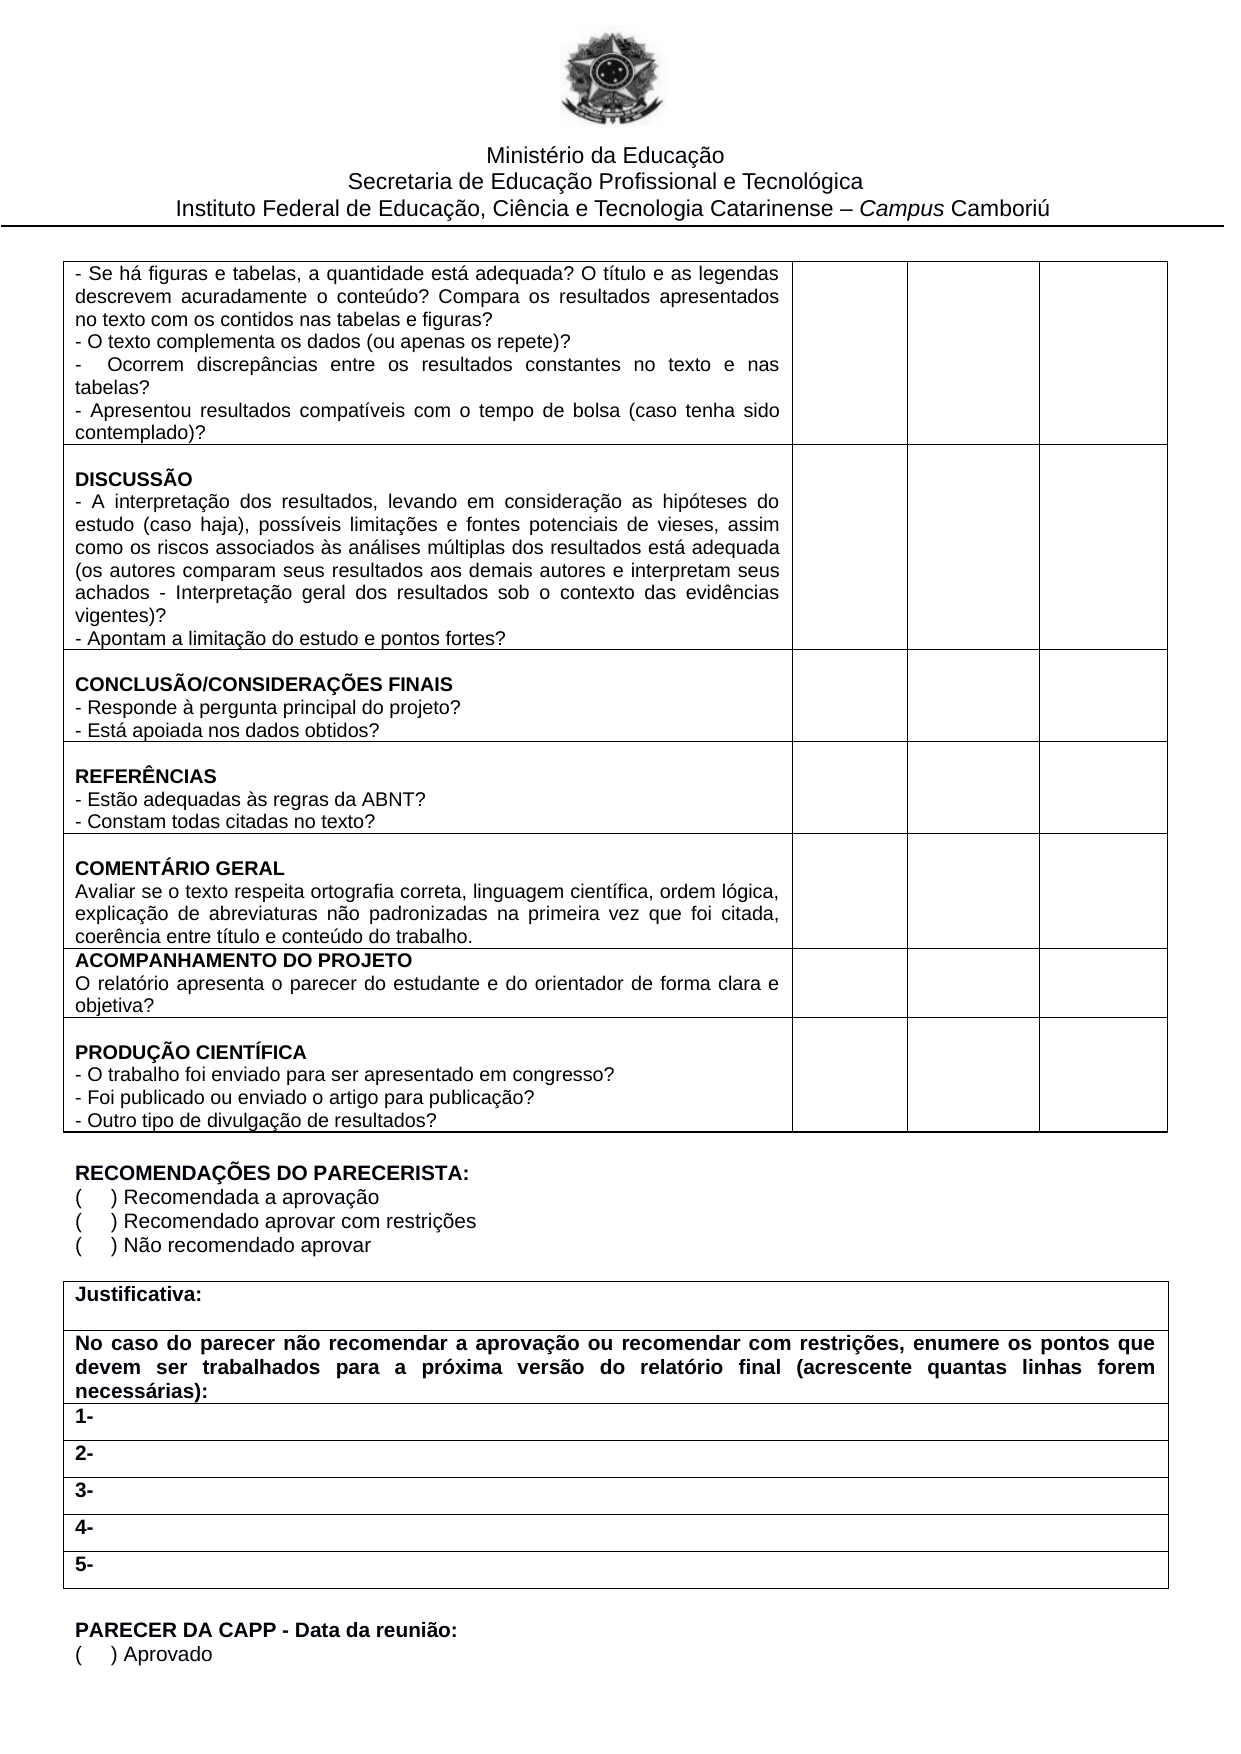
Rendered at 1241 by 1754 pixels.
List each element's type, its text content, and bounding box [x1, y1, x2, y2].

table_cell REFERÊNCIAS - Estão adequadas às regras da ABNT? - Constam todas citadas no texto? [64, 742, 792, 833]
text ( ) Não recomendado aprovar [75, 1233, 1165, 1257]
table_cell [793, 650, 907, 741]
table_cell [793, 742, 907, 833]
text RECOMENDAÇÕES DO PARECERISTA: [75, 1161, 1165, 1185]
table_cell 3- [64, 1478, 1168, 1514]
table_cell No caso do parecer não recomendar a aprovação ou recomendar com restrições, enumere os pontos que devem ser trabalhados para a próxima versão do relatório final (acrescente quantas linhas forem necessárias): [64, 1331, 1168, 1403]
table_cell COMENTÁRIO GERAL Avaliar se o texto respeita ortografia correta, linguagem científica, ordem lógica, explicação de abreviaturas não padronizadas na primeira vez que foi citada, coerência entre título e conteúdo do trabalho. [64, 834, 792, 948]
table_cell [793, 445, 907, 649]
table_cell CONCLUSÃO/CONSIDERAÇÕES FINAIS - Responde à pergunta principal do projeto? - Está apoiada nos dados obtidos? [64, 650, 792, 741]
table_cell [793, 262, 907, 444]
table_cell [908, 834, 1039, 948]
table_cell PRODUÇÃO CIENTÍFICA - O trabalho foi enviado para ser apresentado em congresso? - Foi publicado ou enviado o artigo para publicação? - Outro tipo de divulgação de resultados? [64, 1018, 792, 1131]
table_cell [1040, 1018, 1167, 1131]
table_cell [908, 1018, 1039, 1131]
text ( ) Aprovado [75, 1642, 1165, 1666]
table_cell [793, 834, 907, 948]
table_cell [908, 742, 1039, 833]
table_cell [908, 262, 1039, 444]
table_cell [793, 1018, 907, 1131]
text ( ) Recomendada a aprovação [75, 1185, 1165, 1209]
text PARECER DA CAPP - Data da reunião: [75, 1618, 1165, 1642]
table_cell [1040, 742, 1167, 833]
table_cell [1040, 445, 1167, 649]
table_header Justificativa: [64, 1282, 1168, 1330]
table_cell [1040, 949, 1167, 1017]
table_cell [1040, 650, 1167, 741]
table_cell 5- [64, 1552, 1168, 1588]
table_cell 1- [64, 1404, 1168, 1440]
table_cell 4- [64, 1515, 1168, 1551]
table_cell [64, 262, 792, 444]
table_cell DISCUSSÃO - A interpretação dos resultados, levando em consideração as hipóteses do estudo (caso haja), possíveis limitações e fontes potenciais de vieses, assim como os riscos associados às análises múltiplas dos resultados está adequada (os autores comparam seus resultados aos demais autores e interpretam seus achados - Interpretação geral dos resultados sob o contexto das evidências vigentes)? - Apontam a limitação do estudo e pontos fortes? [64, 445, 792, 649]
table_cell [793, 949, 907, 1017]
table_cell [1040, 834, 1167, 948]
table_cell [908, 949, 1039, 1017]
table_cell [908, 650, 1039, 741]
table_cell [908, 445, 1039, 649]
table_cell ACOMPANHAMENTO DO PROJETO O relatório apresenta o parecer do estudante e do orientador de forma clara e objetiva? [64, 949, 792, 1017]
table_cell 2- [64, 1441, 1168, 1477]
text ( ) Recomendado aprovar com restrições [75, 1209, 1165, 1233]
table_cell [1040, 262, 1167, 444]
